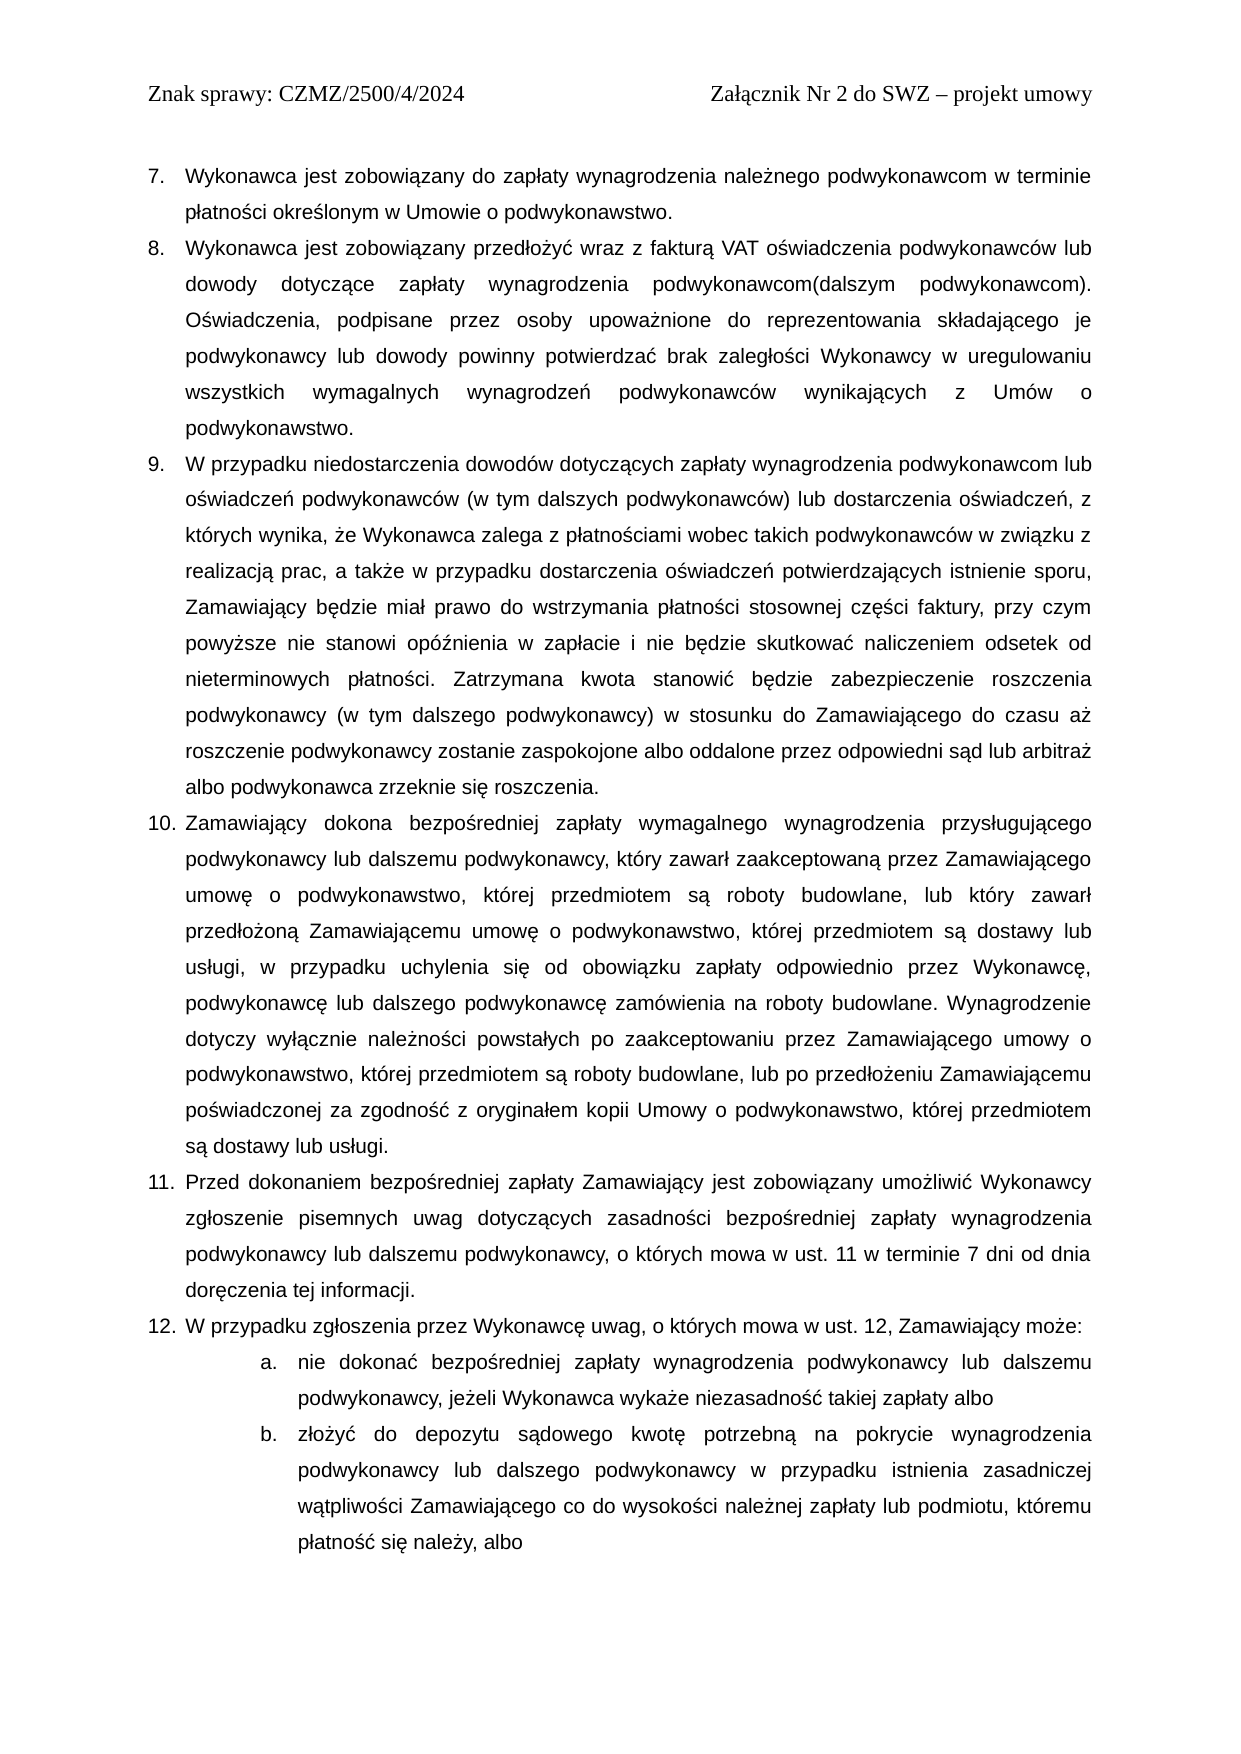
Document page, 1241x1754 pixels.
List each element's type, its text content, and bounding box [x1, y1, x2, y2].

list Wykonawca jest zobowiązany do zapłaty wynagrodzenia należnego podwykonawcom w terminie płatności określonym w Umowie o podwykonawstwo. [148, 164, 1093, 224]
list Zamawiający dokona bezpośredniej zapłaty wymagalnego wynagrodzenia przysługującego podwykonawcy lub dalszemu podwykonawcy, który zawarł zaakceptowaną przez Zamawiającego umowę o podwykonawstwo, której przedmiotem są roboty budowlane, lub który zawarł przedłożoną Zamawiającemu umowę o podwykonawstwo, której przedmiotem są dostawy lub usługi, w przypadku uchylenia się od obowiązku zapłaty odpowiednio przez Wykonawcę, podwykonawcę lub dalszego podwykonawcę zamówienia na roboty budowlane. Wynagrodzenie dotyczy wyłącznie należności powstałych po zaakceptowaniu przez Zamawiającego umowy o podwykonawstwo, której przedmiotem są roboty budowlane, lub po przedłożeniu Zamawiającemu poświadczonej za zgodność z oryginałem kopii Umowy o podwykonawstwo, której przedmiotem są dostawy lub usługi. [148, 811, 1093, 1158]
list W przypadku niedostarczenia dowodów dotyczących zapłaty wynagrodzenia podwykonawcom lub oświadczeń podwykonawców (w tym dalszych podwykonawców) lub dostarczenia oświadczeń, z których wynika, że Wykonawca zalega z płatnościami wobec takich podwykonawców w związku z realizacją prac, a także w przypadku dostarczenia oświadczeń potwierdzających istnienie sporu, Zamawiający będzie miał prawo do wstrzymania płatności stosownej części faktury, przy czym powyższe nie stanowi opóźnienia w zapłacie i nie będzie skutkować naliczeniem odsetek od nieterminowych płatności. Zatrzymana kwota stanowić będzie zabezpieczenie roszczenia podwykonawcy (w tym dalszego podwykonawcy) w stosunku do Zamawiającego do czasu aż roszczenie podwykonawcy zostanie zaspokojone albo oddalone przez odpowiedni sąd lub arbitraż albo podwykonawca zrzeknie się roszczenia. [148, 451, 1093, 799]
list W przypadku zgłoszenia przez Wykonawcę uwag, o których mowa w ust. 12, Zamawiający może: [148, 1314, 1093, 1338]
list Przed dokonaniem bezpośredniej zapłaty Zamawiający jest zobowiązany umożliwić Wykonawcy zgłoszenie pisemnych uwag dotyczących zasadności bezpośredniej zapłaty wynagrodzenia podwykonawcy lub dalszemu podwykonawcy, o których mowa w ust. 11 w terminie 7 dni od dnia doręczenia tej informacji. [148, 1170, 1093, 1302]
list Wykonawca jest zobowiązany przedłożyć wraz z fakturą VAT oświadczenia podwykonawców lub dowody dotyczące zapłaty wynagrodzenia podwykonawcom(dalszym podwykonawcom). Oświadczenia, podpisane przez osoby upoważnione do reprezentowania składającego je podwykonawcy lub dowody powinny potwierdzać brak zaległości Wykonawcy w uregulowaniu wszystkich wymagalnych wynagrodzeń podwykonawców wynikających z Umów o podwykonawstwo. [148, 236, 1093, 439]
list nie dokonać bezpośredniej zapłaty wynagrodzenia podwykonawcy lub dalszemu podwykonawcy, jeżeli Wykonawca wykaże niezasadność takiej zapłaty albo [260, 1350, 1093, 1410]
list złożyć do depozytu sądowego kwotę potrzebną na pokrycie wynagrodzenia podwykonawcy lub dalszego podwykonawcy w przypadku istnienia zasadniczej wątpliwości Zamawiającego co do wysokości należnej zapłaty lub podmiotu, któremu płatność się należy, albo [260, 1422, 1093, 1553]
